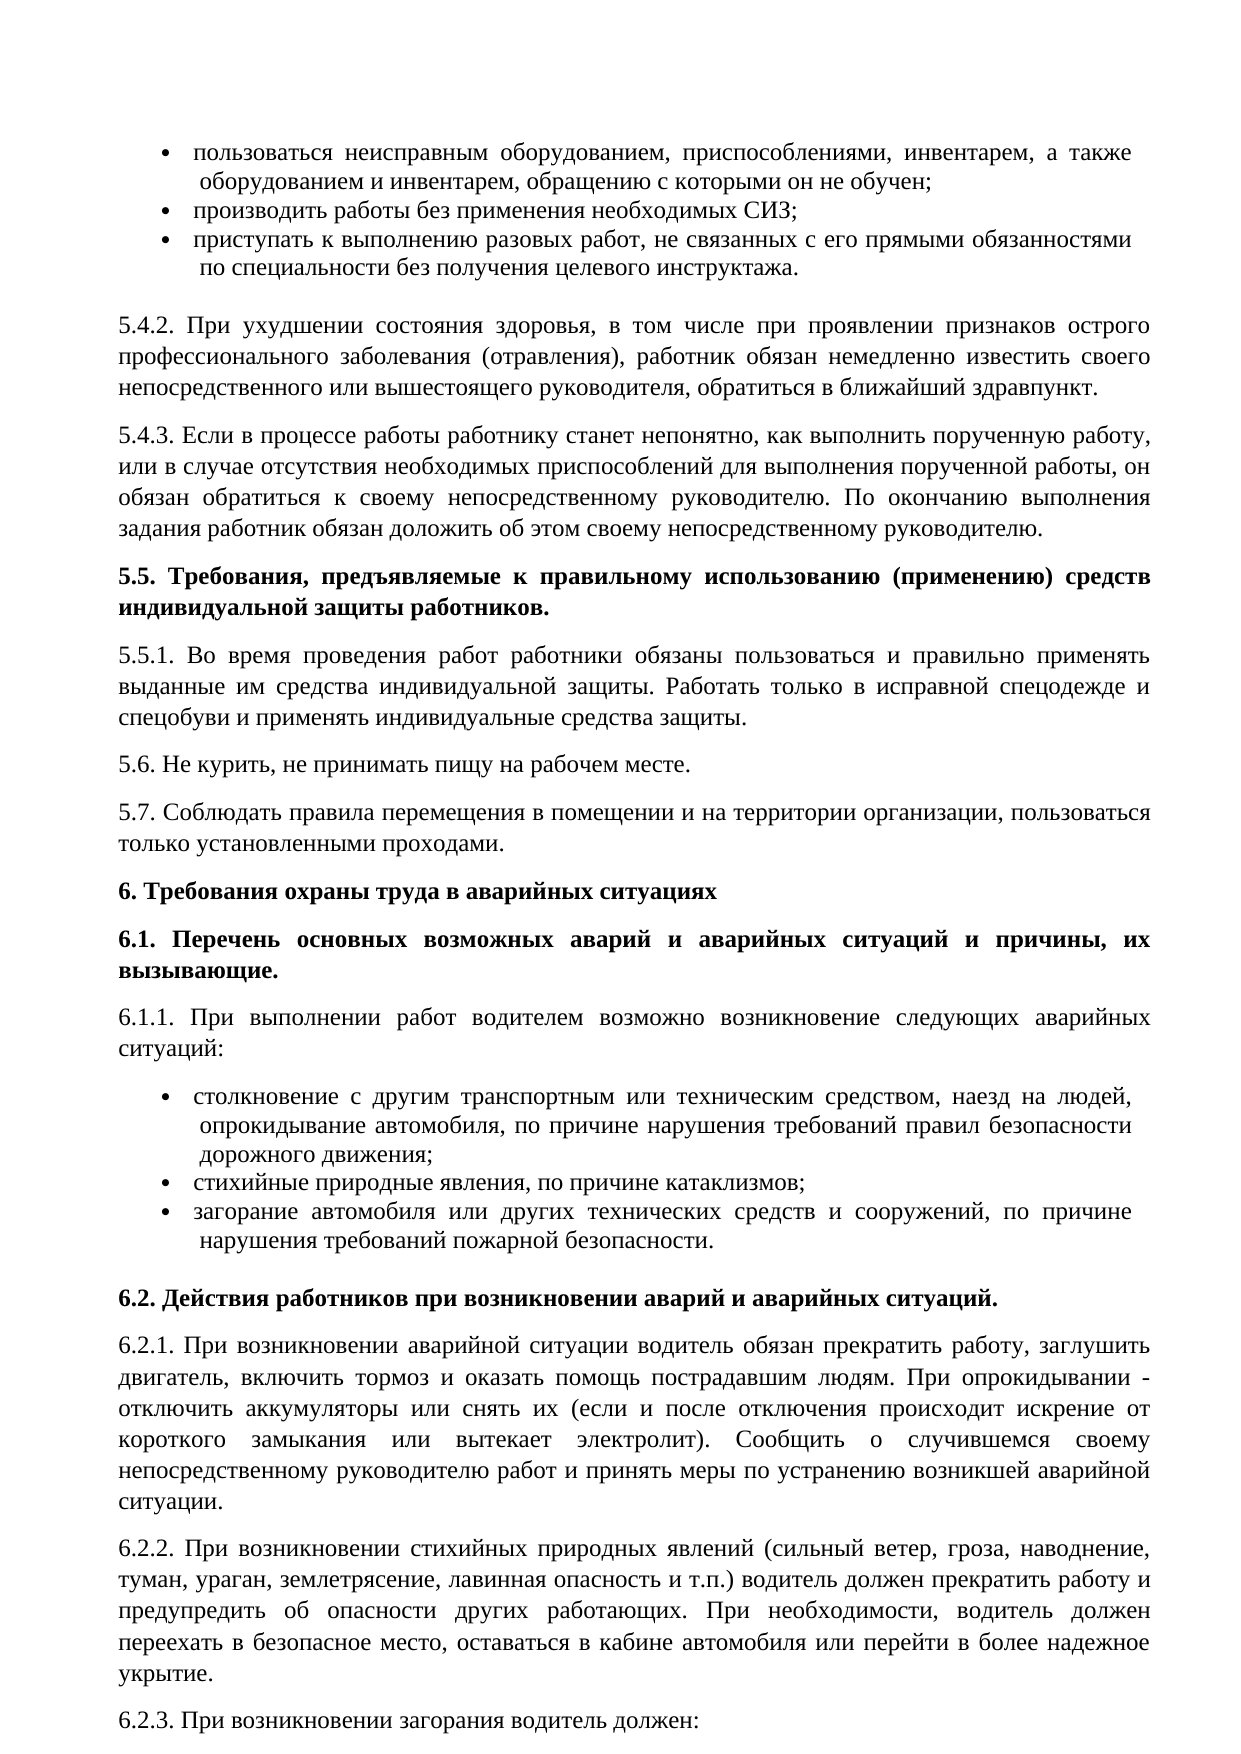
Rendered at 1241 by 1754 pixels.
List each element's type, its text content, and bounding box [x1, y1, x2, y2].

text 5.5. Требования, предъявляемые к правильному использованию (применению) средств индивидуальной защиты работников. [118, 561, 1152, 621]
text 5.6. Не курить, не принимать пищу на рабочем месте. [118, 749, 1152, 778]
text 5.5.1. Во время проведения работ работники обязаны пользоваться и правильно применять выданные им средства индивидуальной защиты. Работать только в исправной спецодежде и спецобуви и применять индивидуальные средства защиты. [118, 640, 1152, 731]
text 6.2.3. При возникновении загорания водитель должен: [118, 1705, 1152, 1734]
text 6. Требования охраны труда в аварийных ситуациях [118, 876, 1152, 905]
text 6.2. Действия работников при возникновении аварий и аварийных ситуаций. [118, 1283, 1152, 1312]
list приступать к выполнению разовых работ, не связанных с его прямыми обязанностями по специальности без получения целевого инструктажа. [162, 224, 1133, 281]
text 6.2.2. При возникновении стихийных природных явлений (сильный ветер, гроза, наводнение, туман, ураган, землетрясение, лавинная опасность и т.п.) водитель должен прекратить работу и предупредить об опасности других работающих. При необходимости, водитель должен переехать в безопасное место, оставаться в кабине автомобиля или перейти в более надежное укрытие. [118, 1533, 1152, 1686]
text 6.1. Перечень основных возможных аварий и аварийных ситуаций и причины, их вызывающие. [118, 924, 1152, 983]
text 6.1.1. При выполнении работ водителем возможно возникновение следующих аварийных ситуаций: [118, 1002, 1152, 1062]
list пользоваться неисправным оборудованием, приспособлениями, инвентарем, а также оборудованием и инвентарем, обращению с которыми он не обучен; [162, 137, 1133, 195]
text 6.2.1. При возникновении аварийной ситуации водитель обязан прекратить работу, заглушить двигатель, включить тормоз и оказать помощь пострадавшим людям. При опрокидывании - отключить аккумуляторы или снять их (если и после отключения происходит искрение от короткого замыкания или вытекает электролит). Сообщить о случившемся своему непосредственному руководителю работ и принять меры по устранению возникшей аварийной ситуации. [118, 1331, 1152, 1514]
text 5.7. Соблюдать правила перемещения в помещении и на территории организации, пользоваться только установленными проходами. [118, 797, 1152, 857]
text 5.4.3. Если в процессе работы работнику станет непонятно, как выполнить порученную работу, или в случае отсутствия необходимых приспособлений для выполнения порученной работы, он обязан обратиться к своему непосредственному руководителю. По окончанию выполнения задания работник обязан доложить об этом своему непосредственному руководителю. [118, 420, 1152, 542]
list стихийные природные явления, по причине катаклизмов; [162, 1167, 1133, 1196]
list столкновение с другим транспортным или техническим средством, наезд на людей, опрокидывание автомобиля, по причине нарушения требований правил безопасности дорожного движения; [162, 1081, 1133, 1167]
text 5.4.2. При ухудшении состояния здоровья, в том числе при проявлении признаков острого профессионального заболевания (отравления), работник обязан немедленно известить своего непосредственного или вышестоящего руководителя, обратиться в ближайший здравпункт. [118, 310, 1152, 401]
list загорание автомобиля или других технических средств и сооружений, по причине нарушения требований пожарной безопасности. [162, 1196, 1133, 1254]
list производить работы без применения необходимых СИЗ; [162, 195, 1133, 224]
